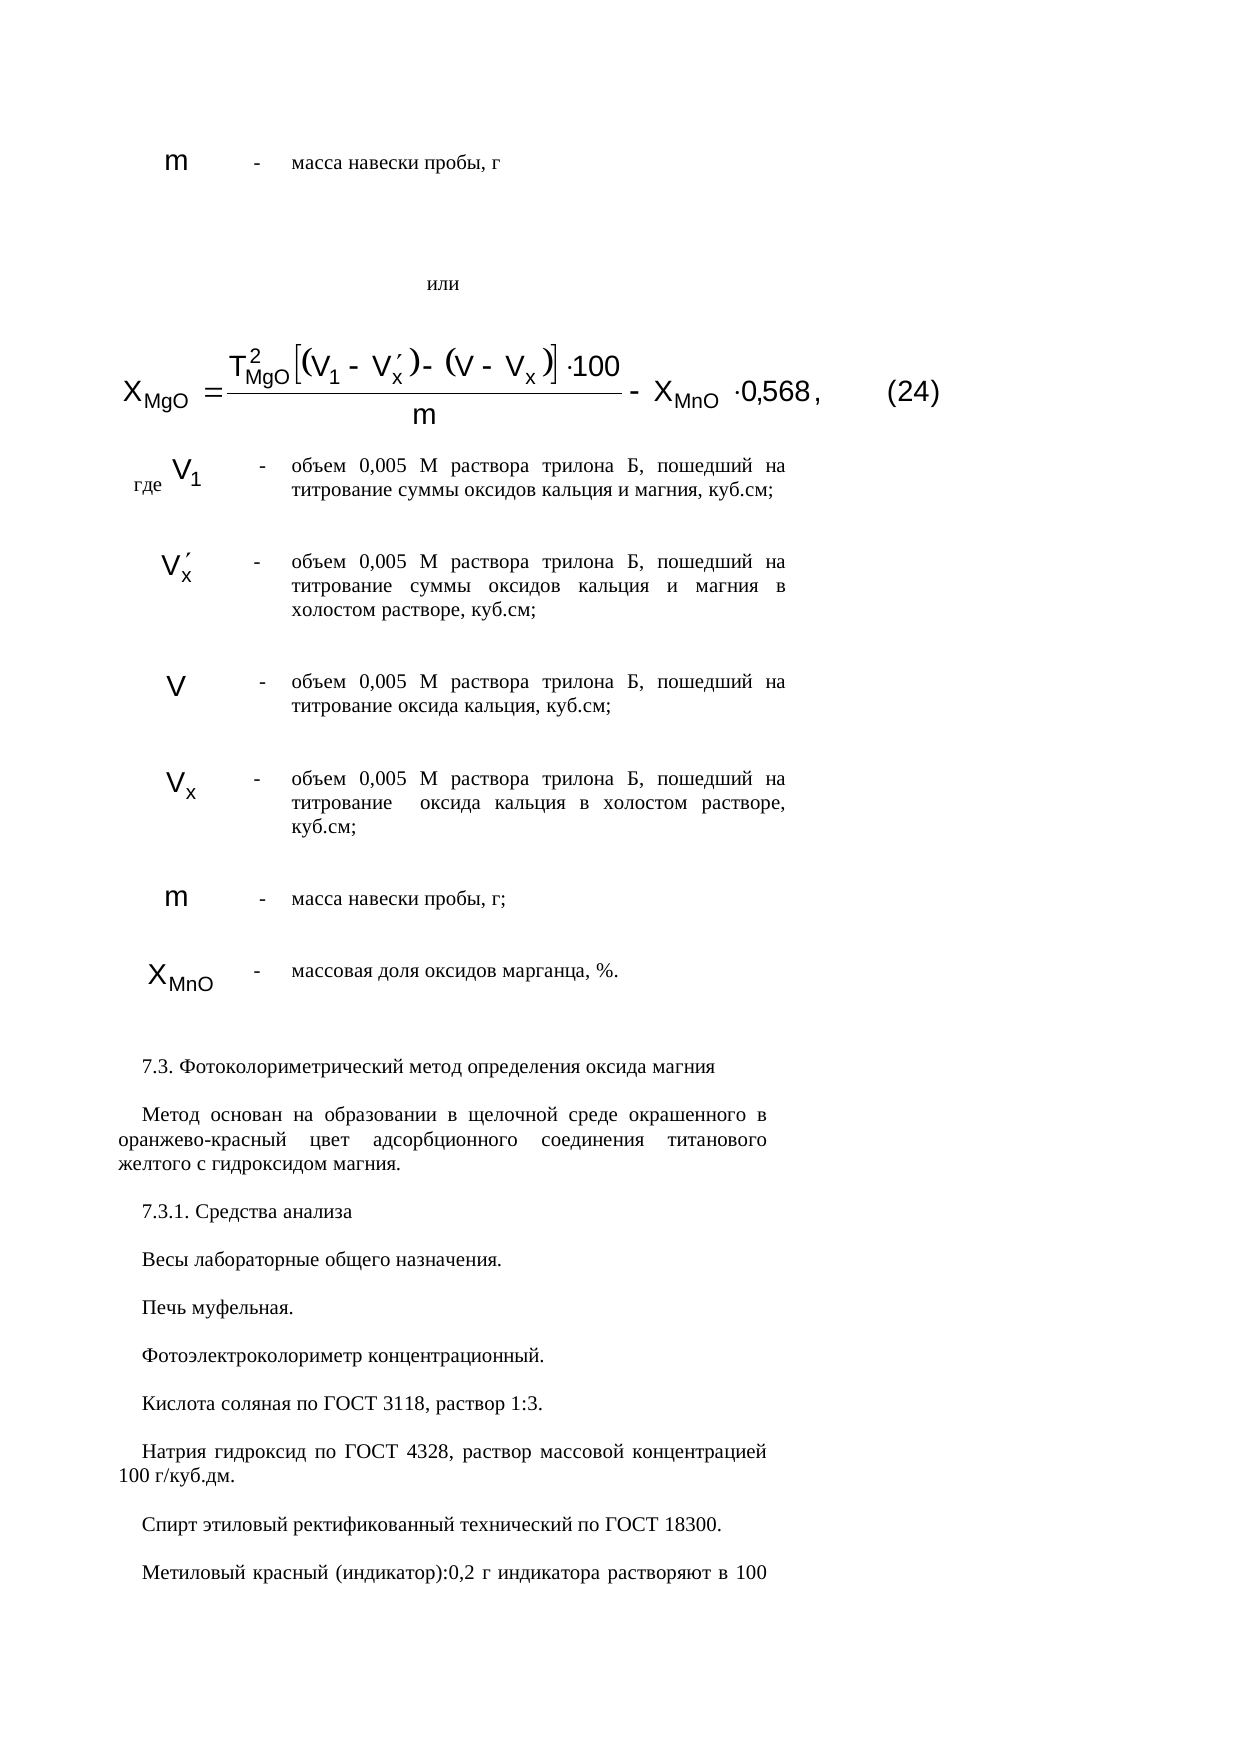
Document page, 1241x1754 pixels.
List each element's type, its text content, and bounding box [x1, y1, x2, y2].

table_cell масса навески пробы, г; [281, 886, 797, 958]
text Фотоэлектроколориметр концентрационный. [118, 1343, 768, 1367]
table_cell [123, 669, 237, 765]
table_header где [123, 453, 237, 549]
text Натрия гидроксид по ГОСТ 4328, раствор массовой концентрацией 100 г/куб.дм. [118, 1439, 768, 1487]
table_cell массовая доля оксидов марганца, %. [281, 958, 797, 1030]
table_cell - [237, 765, 281, 886]
table_cell - [237, 958, 281, 1030]
table_header - [237, 453, 281, 549]
text Весы лабораторные общего назначения. [118, 1247, 768, 1271]
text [118, 1559, 768, 1583]
text Метод основан на образовании в щелочной среде окрашенного в оранжево-красный цвет адсорбционного соединения титанового желтого с гидроксидом магния. [118, 1102, 768, 1174]
text Спирт этиловый ректификованный технический по ГОСТ 18300. [118, 1511, 768, 1535]
table_cell - [237, 549, 281, 669]
text Печь муфельная. [118, 1295, 768, 1319]
table_cell - [237, 150, 281, 222]
table_cell - [237, 669, 281, 765]
table_cell масса навески пробы, г [281, 150, 797, 222]
table_cell [123, 886, 237, 958]
table_cell объем 0,005 М раствора трилона Б, пошедший на титрование оксида кальция, куб.см; [281, 669, 797, 765]
table_cell [123, 150, 237, 222]
text Кислота соляная по ГОСТ 3118, раствор 1:3. [118, 1391, 768, 1415]
text 7.3. Фотоколориметрический метод определения оксида магния [118, 1054, 768, 1078]
table_cell - [237, 886, 281, 958]
table_cell [123, 549, 237, 669]
text 7.3.1. Средства анализа [118, 1198, 768, 1223]
table_cell объем 0,005 М раствора трилона Б, пошедший на титрование оксида кальция в холостом растворе, куб.см; [281, 765, 797, 886]
table_cell объем 0,005 М раствора трилона Б, пошедший на титрование суммы оксидов кальция и магния в холостом растворе, куб.см; [281, 549, 797, 669]
table_header объем 0,005 М раствора трилона Б, пошедший на титрование суммы оксидов кальция и магния, куб.см; [281, 453, 797, 549]
table_cell [123, 958, 237, 1030]
table_cell [123, 765, 237, 886]
text или [118, 270, 768, 294]
